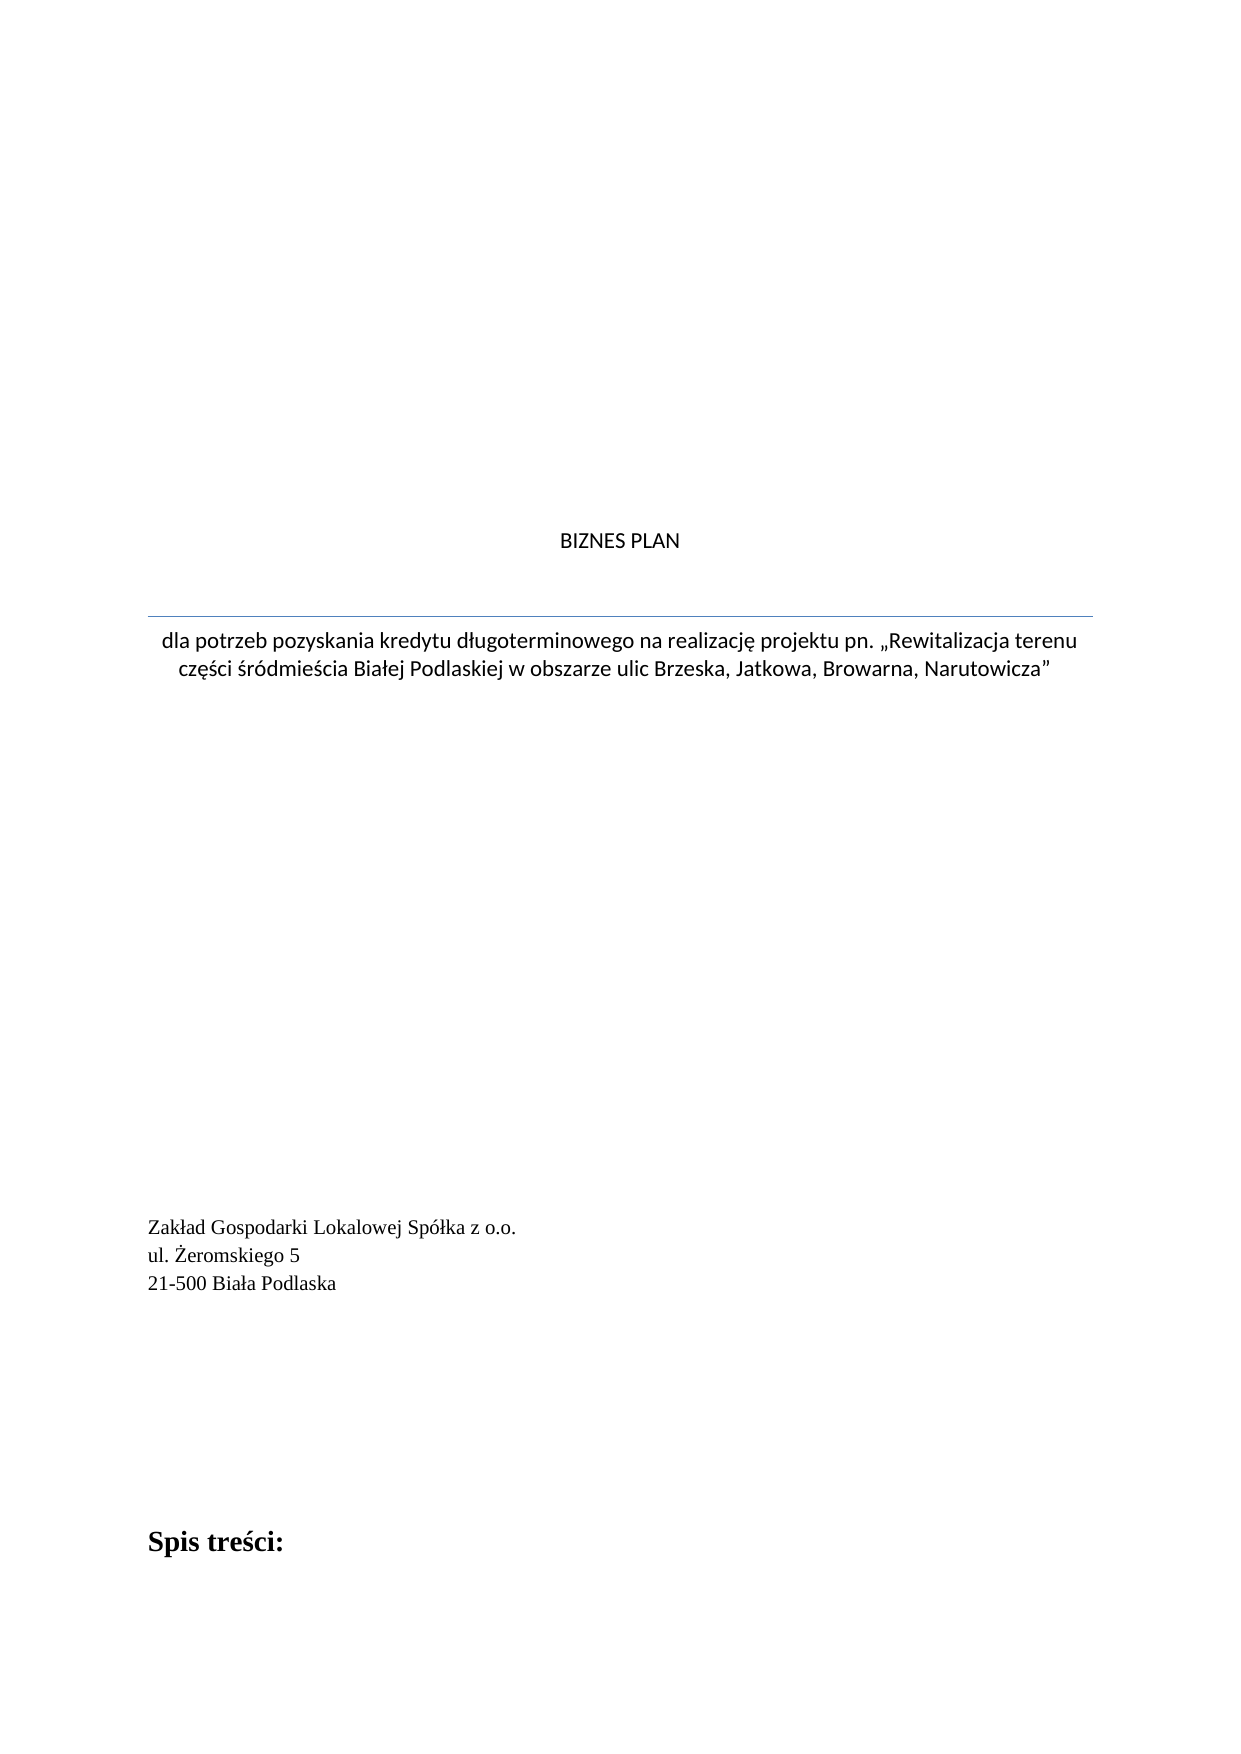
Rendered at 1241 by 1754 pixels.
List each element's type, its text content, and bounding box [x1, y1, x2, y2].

text Zakład Gospodarki Lokalowej Spółka z o.o. [148, 1215, 1093, 1239]
text Spis treści: [148, 1524, 1093, 1558]
text 21-500 Biała Podlaska [148, 1271, 1093, 1294]
text ul. Żeromskiego 5 [148, 1243, 1093, 1267]
